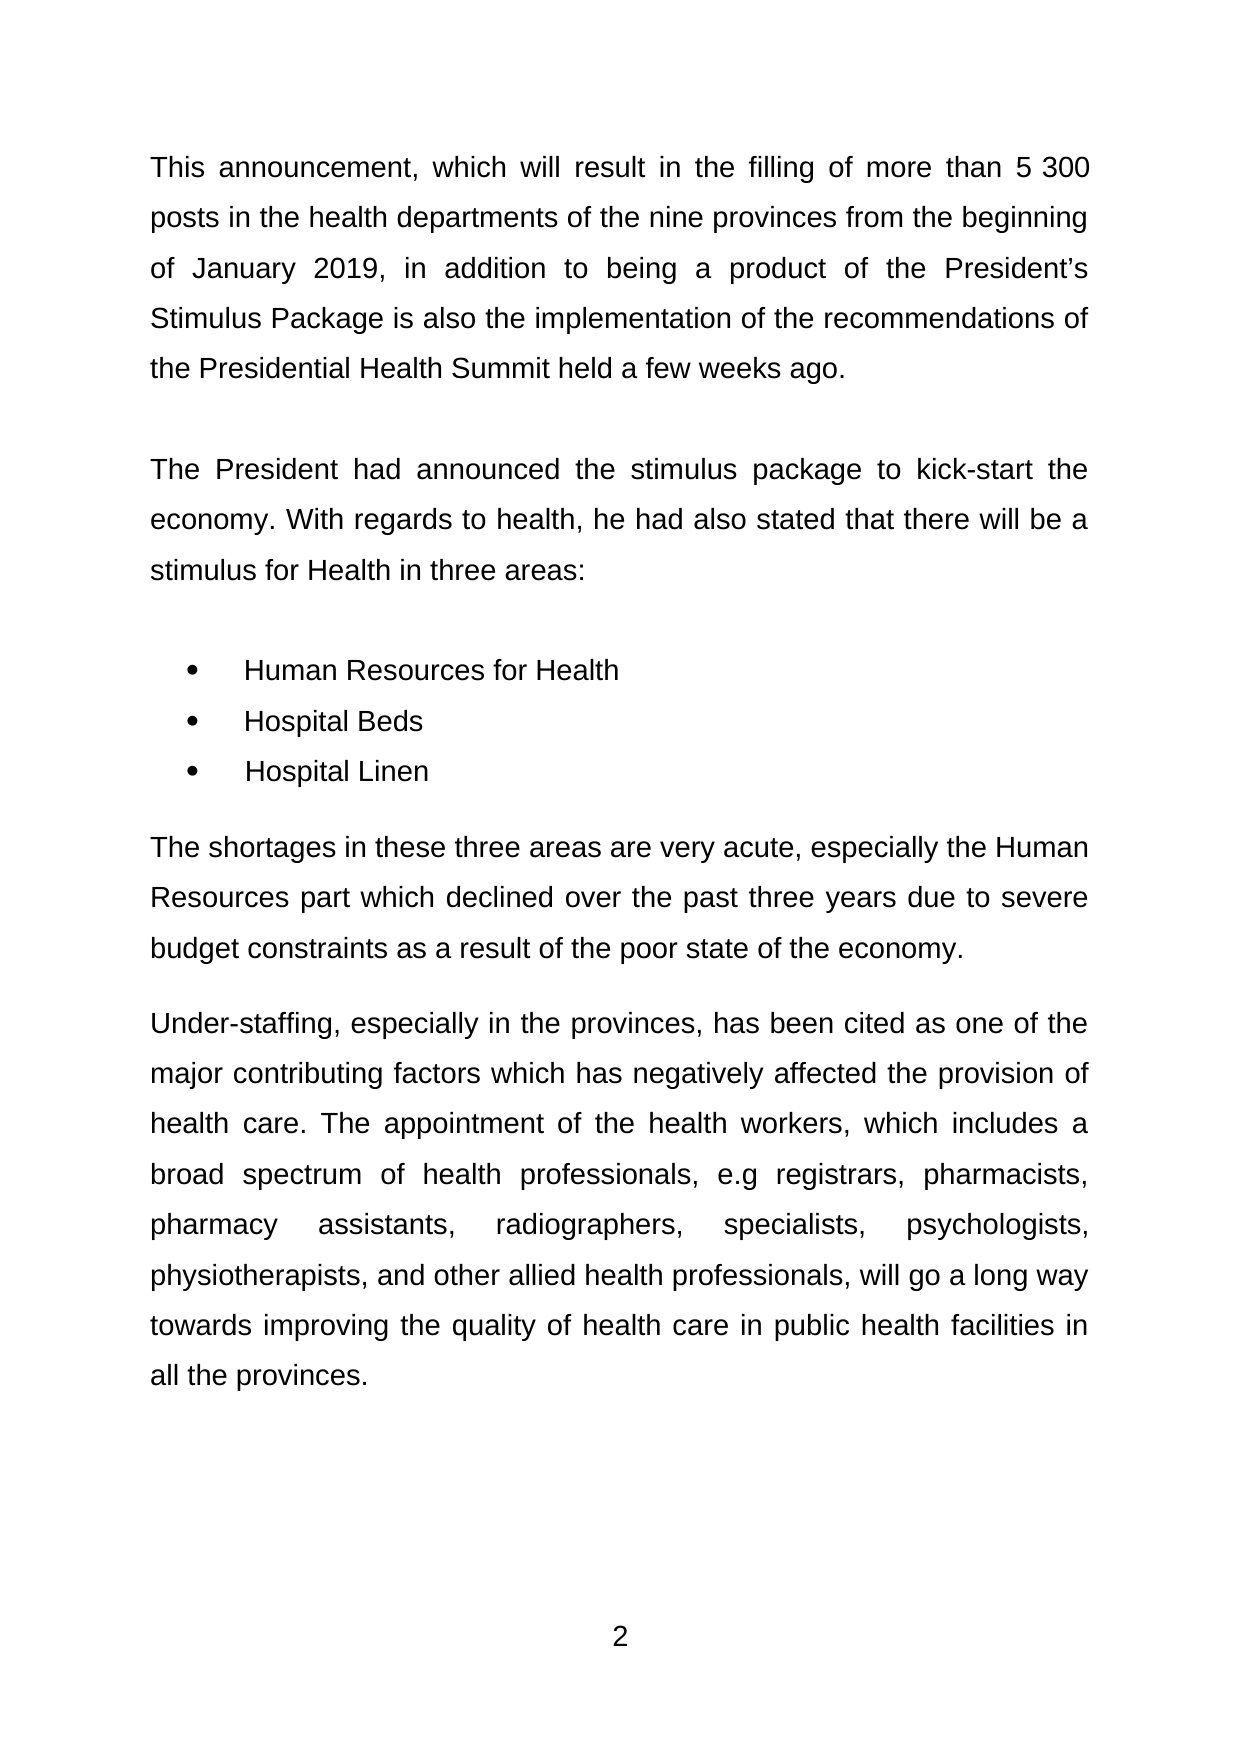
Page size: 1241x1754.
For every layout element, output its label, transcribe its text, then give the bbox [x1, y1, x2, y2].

list Human Resources for Health [187, 653, 1090, 687]
list Hospital Linen [187, 754, 1090, 788]
text The shortages in these three areas are very acute, especially the Human Resources part which declined over the past three years due to severe budget constraints as a result of the poor state of the economy. [150, 830, 1090, 964]
list Hospital Beds [187, 704, 1090, 737]
text Under-staffing, especially in the provinces, has been cited as one of the major contributing factors which has negatively affected the provision of health care. The appointment of the health workers, which includes a broad spectrum of health professionals, e.g registrars, pharmacists, pharmacy assistants, radiographers, specialists, psychologists, physiotherapists, and other allied health professionals, will go a long way towards improving the quality of health care in public health facilities in all the provinces. [150, 1006, 1090, 1392]
list This announcement, which will result in the filling of more than 5 300 posts in the health departments of the nine provinces from the beginning of January 2019, in addition to being a product of the President’s Stimulus Package is also the implementation of the recommendations of the Presidential Health Summit held a few weeks ago. [150, 150, 1090, 385]
list The President had announced the stimulus package to kick-start the economy. With regards to health, he had also stated that there will be a stimulus for Health in three areas: [150, 452, 1090, 586]
